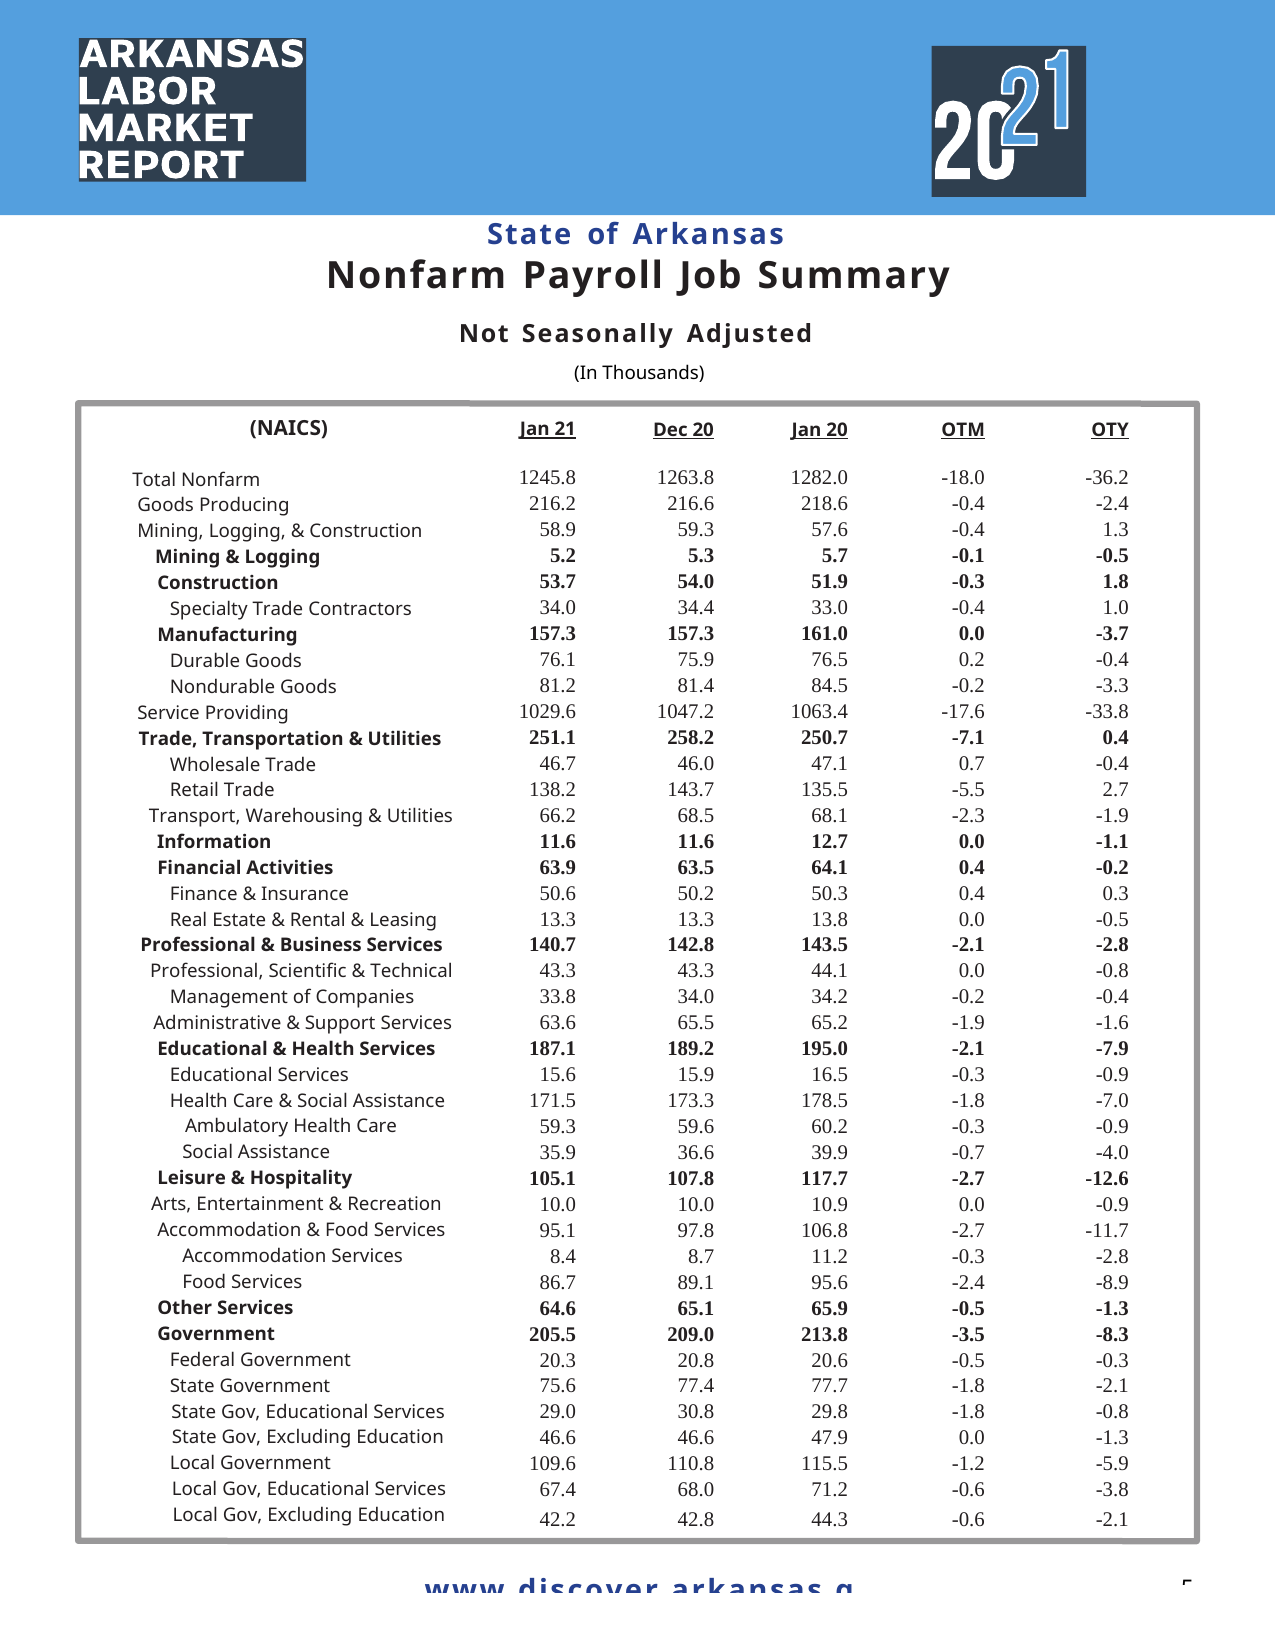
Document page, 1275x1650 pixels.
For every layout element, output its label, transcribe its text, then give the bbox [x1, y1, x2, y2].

table_cell Other Services [79, 1295, 485, 1321]
table_cell 50.3 [752, 881, 894, 907]
table_cell Total Nonfarm [79, 443, 485, 492]
table_cell 20.8 [615, 1347, 752, 1373]
table_cell 63.6 [485, 1010, 614, 1036]
table_cell 110.8 [615, 1451, 752, 1477]
table_cell -3.7 [1034, 622, 1197, 648]
table_cell -17.6 [894, 700, 1034, 726]
table_cell 43.3 [485, 959, 614, 984]
table_cell -2.1 [1034, 1503, 1197, 1540]
table_cell -0.4 [1034, 752, 1197, 778]
table_cell Local Government [79, 1451, 485, 1477]
table_cell 42.8 [615, 1503, 752, 1540]
table_cell -3.8 [1034, 1477, 1197, 1503]
table_cell -0.3 [894, 1062, 1034, 1088]
table_cell 71.2 [752, 1477, 894, 1503]
table_cell -1.8 [894, 1088, 1034, 1114]
table_cell 0.2 [894, 648, 1034, 674]
table_cell 161.0 [752, 622, 894, 648]
table_cell -2.1 [894, 933, 1034, 958]
table_cell 10.0 [485, 1192, 614, 1218]
table_cell 171.5 [485, 1088, 614, 1114]
table_cell 76.1 [485, 648, 614, 674]
table_cell -1.9 [894, 1010, 1034, 1036]
table_cell 173.3 [615, 1088, 752, 1114]
table_cell 5.7 [752, 544, 894, 570]
table_cell -0.8 [1034, 959, 1197, 984]
table_cell -7.9 [1034, 1036, 1197, 1062]
table_cell -7.0 [1034, 1088, 1197, 1114]
table_cell 46.6 [615, 1425, 752, 1451]
table_cell -1.3 [1034, 1295, 1197, 1321]
table_cell 209.0 [615, 1321, 752, 1347]
table_cell 143.7 [615, 778, 752, 803]
table_cell 218.6 [752, 493, 894, 518]
table_cell 47.1 [752, 752, 894, 778]
table_cell 0.7 [894, 752, 1034, 778]
table_cell 1.0 [1034, 596, 1197, 622]
table_cell -33.8 [1034, 700, 1197, 726]
table_cell 216.6 [615, 493, 752, 518]
table_cell Federal Government [79, 1347, 485, 1373]
table_cell Mining, Logging, & Construction [79, 518, 485, 544]
table_cell 86.7 [485, 1270, 614, 1295]
table_cell 15.9 [615, 1062, 752, 1088]
table_cell Trade, Transportation & Utilities [79, 726, 485, 752]
table_cell State Gov, Excluding Education [79, 1425, 485, 1451]
table_cell 95.6 [752, 1270, 894, 1295]
subtitle Nonfarm Payroll Job Summary [195, 252, 1081, 298]
table_cell 47.9 [752, 1425, 894, 1451]
table_cell Social Assistance [79, 1140, 485, 1166]
table_cell 58.9 [485, 518, 614, 544]
table_cell Local Gov, Educational Services [79, 1477, 485, 1503]
table_cell -2.3 [894, 804, 1034, 829]
table_cell 138.2 [485, 778, 614, 803]
table_cell 34.0 [615, 984, 752, 1010]
table_cell -0.4 [1034, 648, 1197, 674]
table_cell 251.1 [485, 726, 614, 752]
table_cell 50.6 [485, 881, 614, 907]
table_cell Mining & Logging [79, 544, 485, 570]
table_cell 35.9 [485, 1140, 614, 1166]
table_cell Manufacturing [79, 622, 485, 648]
table_cell 59.3 [485, 1114, 614, 1140]
table_cell 0.0 [894, 1425, 1034, 1451]
table_cell 105.1 [485, 1166, 614, 1192]
table_cell -5.9 [1034, 1451, 1197, 1477]
table_cell 53.7 [485, 570, 614, 596]
table_cell -1.1 [1034, 829, 1197, 855]
table_cell 65.2 [752, 1010, 894, 1036]
table_cell 84.5 [752, 674, 894, 700]
table_cell -1.3 [1034, 1425, 1197, 1451]
table_cell Accommodation Services [79, 1244, 485, 1269]
table_header OTY [1034, 415, 1197, 443]
table_cell 30.8 [615, 1399, 752, 1425]
table_cell 64.6 [485, 1295, 614, 1321]
table_cell 205.5 [485, 1321, 614, 1347]
table_cell 16.5 [752, 1062, 894, 1088]
table_cell 0.4 [894, 855, 1034, 881]
table_cell 0.0 [894, 622, 1034, 648]
table_cell -0.2 [1034, 855, 1197, 881]
table_cell 0.3 [1034, 881, 1197, 907]
table_cell -8.9 [1034, 1270, 1197, 1295]
table_cell 20.3 [485, 1347, 614, 1373]
table_cell -2.4 [894, 1270, 1034, 1295]
table_cell 10.0 [615, 1192, 752, 1218]
table_cell 50.2 [615, 881, 752, 907]
table_cell 60.2 [752, 1114, 894, 1140]
table_cell -0.9 [1034, 1192, 1197, 1218]
table_cell Government [79, 1321, 485, 1347]
table_cell -0.3 [894, 570, 1034, 596]
table_cell -0.4 [1034, 984, 1197, 1010]
table_cell 68.0 [615, 1477, 752, 1503]
table_cell 29.0 [485, 1399, 614, 1425]
table_cell -2.4 [1034, 493, 1197, 518]
table_cell 8.4 [485, 1244, 614, 1269]
text (In Thousands) [195, 359, 1083, 385]
table_cell 10.9 [752, 1192, 894, 1218]
table_cell Educational Services [79, 1062, 485, 1088]
table_cell Professional & Business Services [79, 933, 485, 958]
table_cell 13.3 [615, 907, 752, 933]
table_cell 33.0 [752, 596, 894, 622]
table_cell 12.7 [752, 829, 894, 855]
table_cell 81.4 [615, 674, 752, 700]
table_cell 1282.0 [752, 443, 894, 492]
table_cell Professional, Scientific & Technical [79, 959, 485, 984]
table_cell 63.9 [485, 855, 614, 881]
table_cell 1063.4 [752, 700, 894, 726]
table_cell -11.7 [1034, 1218, 1197, 1243]
table_cell 143.5 [752, 933, 894, 958]
table_cell -0.9 [1034, 1062, 1197, 1088]
table_cell 15.6 [485, 1062, 614, 1088]
table_cell -0.7 [894, 1140, 1034, 1166]
table_cell 20.6 [752, 1347, 894, 1373]
table_cell 77.4 [615, 1373, 752, 1399]
table_cell -0.9 [1034, 1114, 1197, 1140]
table_cell 68.1 [752, 804, 894, 829]
table_cell 44.1 [752, 959, 894, 984]
table_cell 46.6 [485, 1425, 614, 1451]
table_cell -0.4 [894, 518, 1034, 544]
table_cell 44.3 [752, 1503, 894, 1540]
table_cell -1.8 [894, 1399, 1034, 1425]
table_cell 250.7 [752, 726, 894, 752]
table_cell -1.6 [1034, 1010, 1197, 1036]
table_cell Service Providing [79, 700, 485, 726]
table_cell Nondurable Goods [79, 674, 485, 700]
table_cell 135.5 [752, 778, 894, 803]
table_cell -0.5 [1034, 544, 1197, 570]
table_cell -2.1 [894, 1036, 1034, 1062]
table_cell 34.2 [752, 984, 894, 1010]
table_cell 64.1 [752, 855, 894, 881]
table_cell -2.8 [1034, 933, 1197, 958]
table_cell 54.0 [615, 570, 752, 596]
table_cell 34.0 [485, 596, 614, 622]
table_cell -2.7 [894, 1166, 1034, 1192]
table_cell 5.3 [615, 544, 752, 570]
table_cell 216.2 [485, 493, 614, 518]
table_cell 75.6 [485, 1373, 614, 1399]
table_cell 1.8 [1034, 570, 1197, 596]
table_cell -0.5 [894, 1347, 1034, 1373]
table_cell Local Gov, Excluding Education [79, 1503, 485, 1540]
table_cell 0.4 [1034, 726, 1197, 752]
table_cell 46.0 [615, 752, 752, 778]
table_cell 142.8 [615, 933, 752, 958]
table_cell 195.0 [752, 1036, 894, 1062]
table_cell 97.8 [615, 1218, 752, 1243]
table_cell 140.7 [485, 933, 614, 958]
table_cell Food Services [79, 1270, 485, 1295]
table_cell Construction [79, 570, 485, 596]
table_cell Health Care & Social Assistance [79, 1088, 485, 1114]
table_cell Wholesale Trade [79, 752, 485, 778]
table_header Jan 21 [485, 415, 614, 443]
table_cell 258.2 [615, 726, 752, 752]
table_cell 77.7 [752, 1373, 894, 1399]
table_cell -12.6 [1034, 1166, 1197, 1192]
table_cell 33.8 [485, 984, 614, 1010]
table_cell 107.8 [615, 1166, 752, 1192]
table_cell 11.2 [752, 1244, 894, 1269]
table_cell -0.5 [1034, 907, 1197, 933]
table_cell 11.6 [485, 829, 614, 855]
table_cell -8.3 [1034, 1321, 1197, 1347]
table_cell 0.0 [894, 907, 1034, 933]
table_cell 1263.8 [615, 443, 752, 492]
table_cell -36.2 [1034, 443, 1197, 492]
table_cell 42.2 [485, 1503, 614, 1540]
table_header Dec 20 [615, 415, 752, 443]
table_cell -1.9 [1034, 804, 1197, 829]
table_cell -0.4 [894, 493, 1034, 518]
table_cell -0.3 [1034, 1347, 1197, 1373]
table_cell -0.4 [894, 596, 1034, 622]
table_cell 29.8 [752, 1399, 894, 1425]
table_cell Ambulatory Health Care [79, 1114, 485, 1140]
table_cell -0.6 [894, 1503, 1034, 1540]
table_cell -1.2 [894, 1451, 1034, 1477]
table_cell Information [79, 829, 485, 855]
table_cell 8.7 [615, 1244, 752, 1269]
table_cell 95.1 [485, 1218, 614, 1243]
table_cell -2.1 [1034, 1373, 1197, 1399]
table_cell 0.0 [894, 1192, 1034, 1218]
table_cell 75.9 [615, 648, 752, 674]
table_cell 65.5 [615, 1010, 752, 1036]
table_cell -5.5 [894, 778, 1034, 803]
table_cell 81.2 [485, 674, 614, 700]
text State of Arkansas [195, 217, 1083, 252]
table_cell -0.6 [894, 1477, 1034, 1503]
table_cell 57.6 [752, 518, 894, 544]
table_cell 1.3 [1034, 518, 1197, 544]
table_cell 46.7 [485, 752, 614, 778]
table_cell -0.2 [894, 984, 1034, 1010]
table_cell -18.0 [894, 443, 1034, 492]
table_cell 13.8 [752, 907, 894, 933]
table_cell 178.5 [752, 1088, 894, 1114]
table_cell 67.4 [485, 1477, 614, 1503]
table_cell 51.9 [752, 570, 894, 596]
table_cell -1.8 [894, 1373, 1034, 1399]
table_cell -0.3 [894, 1114, 1034, 1140]
table_cell -3.5 [894, 1321, 1034, 1347]
table_cell 157.3 [485, 622, 614, 648]
table_cell -0.2 [894, 674, 1034, 700]
table_cell Durable Goods [79, 648, 485, 674]
table_cell 13.3 [485, 907, 614, 933]
table_cell 117.7 [752, 1166, 894, 1192]
table_cell 76.5 [752, 648, 894, 674]
table_cell 65.9 [752, 1295, 894, 1321]
table_cell Management of Companies [79, 984, 485, 1010]
table_cell 1029.6 [485, 700, 614, 726]
table_cell 1245.8 [485, 443, 614, 492]
table_cell 36.6 [615, 1140, 752, 1166]
table_cell 213.8 [752, 1321, 894, 1347]
table_cell Real Estate & Rental & Leasing [79, 907, 485, 933]
table_cell 106.8 [752, 1218, 894, 1243]
table_header OTM [894, 415, 1034, 443]
table_cell Specialty Trade Contractors [79, 596, 485, 622]
table_cell 1047.2 [615, 700, 752, 726]
table_cell Retail Trade [79, 778, 485, 803]
table_cell Financial Activities [79, 855, 485, 881]
table_cell 5.2 [485, 544, 614, 570]
table_cell 0.4 [894, 881, 1034, 907]
table_cell 89.1 [615, 1270, 752, 1295]
table_cell Goods Producing [79, 493, 485, 518]
table_cell 63.5 [615, 855, 752, 881]
table_cell -0.1 [894, 544, 1034, 570]
table_cell Accommodation & Food Services [79, 1218, 485, 1243]
table_cell Finance & Insurance [79, 881, 485, 907]
table_cell 43.3 [615, 959, 752, 984]
table_header Jan 20 [752, 415, 894, 443]
table_cell -2.8 [1034, 1244, 1197, 1269]
table_cell Leisure & Hospitality [79, 1166, 485, 1192]
table_cell 109.6 [485, 1451, 614, 1477]
table_cell Administrative & Support Services [79, 1010, 485, 1036]
table_cell 0.0 [894, 829, 1034, 855]
table_cell Transport, Warehousing & Utilities [79, 804, 485, 829]
table_cell 0.0 [894, 959, 1034, 984]
text Not Seasonally Adjusted [195, 316, 1082, 350]
table_cell 2.7 [1034, 778, 1197, 803]
table_cell -0.3 [894, 1244, 1034, 1269]
table_cell 115.5 [752, 1451, 894, 1477]
table_cell 157.3 [615, 622, 752, 648]
table_cell -4.0 [1034, 1140, 1197, 1166]
table_header (NAICS) [79, 415, 485, 443]
table_cell 39.9 [752, 1140, 894, 1166]
table_cell 66.2 [485, 804, 614, 829]
table_cell 187.1 [485, 1036, 614, 1062]
table_cell 68.5 [615, 804, 752, 829]
table_cell 189.2 [615, 1036, 752, 1062]
table_cell -0.8 [1034, 1399, 1197, 1425]
table_cell 59.3 [615, 518, 752, 544]
table_cell -3.3 [1034, 674, 1197, 700]
table_cell -0.5 [894, 1295, 1034, 1321]
table_cell -7.1 [894, 726, 1034, 752]
table_cell Educational & Health Services [79, 1036, 485, 1062]
table_cell 59.6 [615, 1114, 752, 1140]
table_cell Arts, Entertainment & Recreation [79, 1192, 485, 1218]
table_cell State Government [79, 1373, 485, 1399]
table_cell State Gov, Educational Services [79, 1399, 485, 1425]
table_cell 34.4 [615, 596, 752, 622]
table_cell 11.6 [615, 829, 752, 855]
table_cell 65.1 [615, 1295, 752, 1321]
table_cell -2.7 [894, 1218, 1034, 1243]
